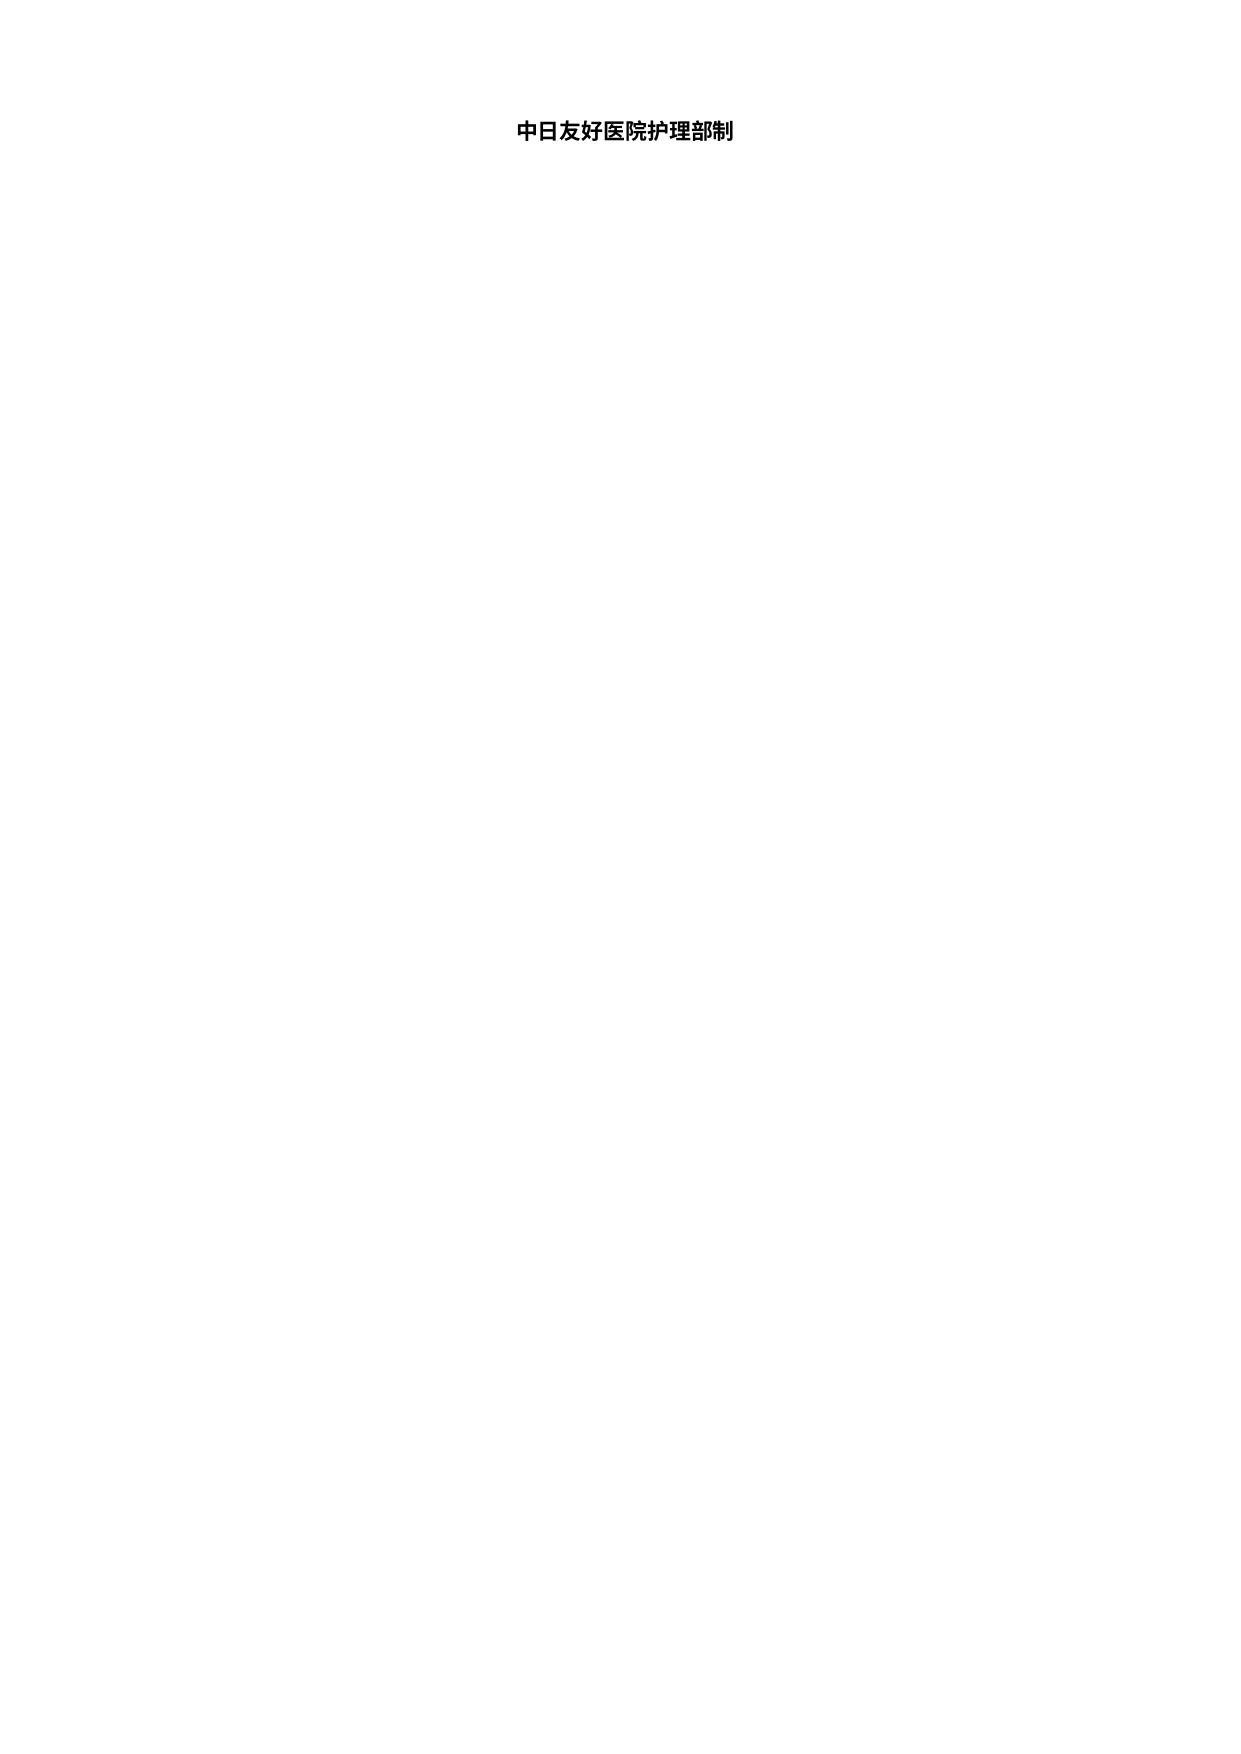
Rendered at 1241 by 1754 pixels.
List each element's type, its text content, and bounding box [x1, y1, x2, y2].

text 中日友好医院护理部制 [187, 112, 1053, 146]
